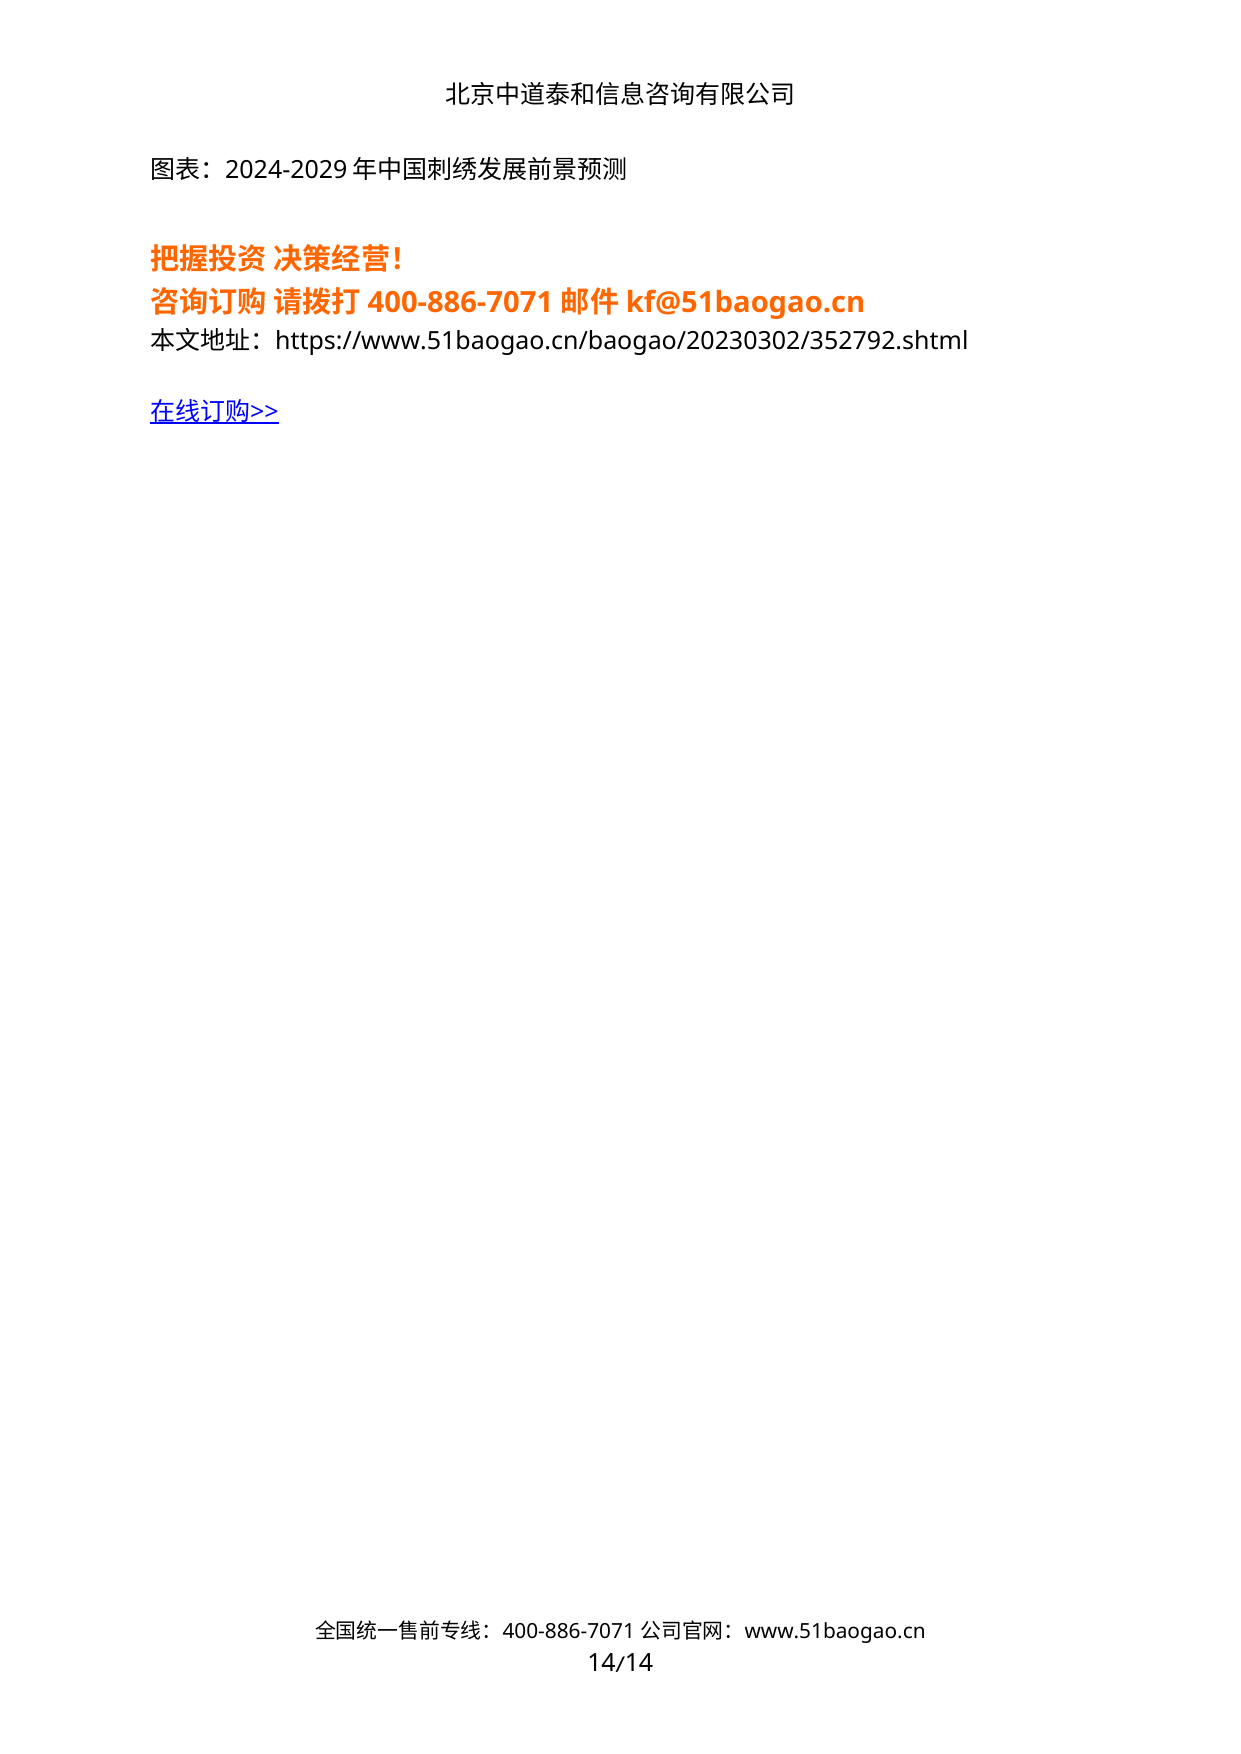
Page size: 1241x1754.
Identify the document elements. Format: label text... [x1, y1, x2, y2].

text 图表：2024-2029年中国刺绣发展前景预测 [150, 150, 1090, 186]
text 把握投资 决策经营！咨询订购 请拨打 400-886-7071 邮件 kf@51baogao.cn本文地址：https://www.51baogao.cn/baogao/20230302/352792.shtml [150, 202, 1090, 357]
text 在线订购>> [150, 357, 1090, 427]
